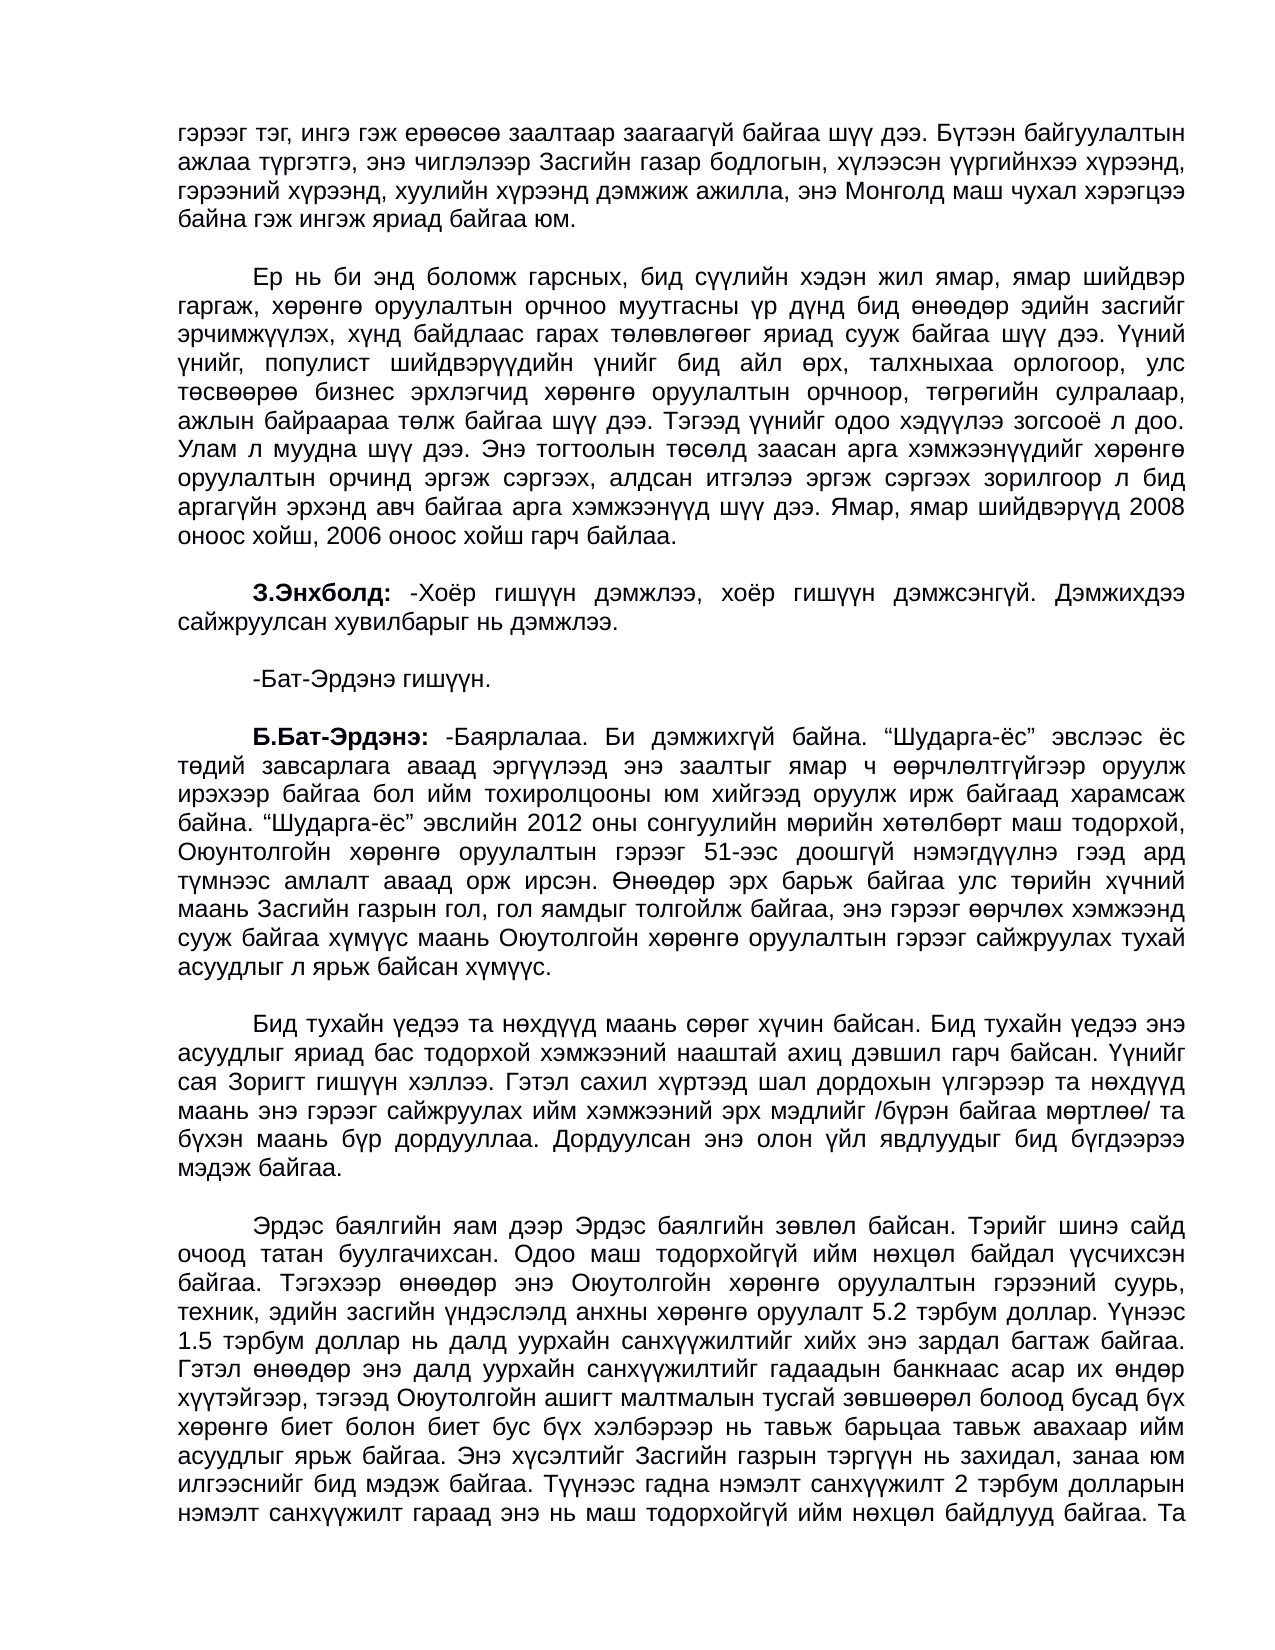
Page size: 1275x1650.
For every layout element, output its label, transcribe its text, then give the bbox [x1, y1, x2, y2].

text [177, 1211, 1186, 1527]
text Б.Бат-Эрдэнэ: -Баярлалаа. Би дэмжихгүй байна. “Шударга-ёс” эвслээс ёс төдий завсарлага аваад эргүүлээд энэ заалтыг ямар ч өөрчлөлтгүйгээр оруулж ирэхээр байгаа бол ийм тохиролцооны юм хийгээд оруулж ирж байгаад харамсаж байна. “Шударга-ёс” эвслийн 2012 оны сонгуулийн мөрийн хөтөлбөрт маш тодорхой, Оюунтолгойн хөрөнгө оруулалтын гэрээг 51-ээс доошгүй нэмэгдүүлнэ гээд ард түмнээс амлалт аваад орж ирсэн. Өнөөдөр эрх барьж байгаа улс төрийн хүчний маань Засгийн газрын гол, гол яамдыг толгойлж байгаа, энэ гэрээг өөрчлөх хэмжээнд сууж байгаа хүмүүс маань Оюутолгойн хөрөнгө оруулалтын гэрээг сайжруулах тухай асуудлыг л ярьж байсан хүмүүс. [177, 722, 1186, 981]
text -Бат-Эрдэнэ гишүүн. [177, 664, 1186, 693]
text З.Энхболд: -Хоёр гишүүн дэмжлээ, хоёр гишүүн дэмжсэнгүй. Дэмжихдээ сайжруулсан хувилбарыг нь дэмжлээ. [177, 578, 1186, 636]
text Бид тухайн үедээ та нөхдүүд маань сөрөг хүчин байсан. Бид тухайн үедээ энэ асуудлыг яриад бас тодорхой хэмжээний нааштай ахиц дэвшил гарч байсан. Үүнийг сая Зоригт гишүүн хэллээ. Гэтэл сахил хүртээд шал дордохын үлгэрээр та нөхдүүд маань энэ гэрээг сайжруулах ийм хэмжээний эрх мэдлийг /бүрэн байгаа мөртлөө/ та бүхэн маань бүр дордууллаа. Дордуулсан энэ олон үйл явдлуудыг бид бүгдээрээ мэдэж байгаа. [177, 1009, 1186, 1182]
text Ер нь би энд боломж гарсных, бид сүүлийн хэдэн жил ямар, ямар шийдвэр гаргаж, хөрөнгө оруулалтын орчноо муутгасны үр дүнд бид өнөөдөр эдийн засгийг эрчимжүүлэх, хүнд байдлаас гарах төлөвлөгөөг яриад сууж байгаа шүү дээ. Үүний үнийг, популист шийдвэрүүдийн үнийг бид айл өрх, талхныхаа орлогоор, улс төсвөөрөө бизнес эрхлэгчид хөрөнгө оруулалтын орчноор, төгрөгийн сулралаар, ажлын байраараа төлж байгаа шүү дээ. Тэгээд үүнийг одоо хэдүүлээ зогсооё л доо. Улам л муудна шүү дээ. Энэ тогтоолын төсөлд заасан арга хэмжээнүүдийг хөрөнгө оруулалтын орчинд эргэж сэргээх, алдсан итгэлээ эргэж сэргээх зорилгоор л бид аргагүйн эрхэнд авч байгаа арга хэмжээнүүд шүү дээ. Ямар, ямар шийдвэрүүд 2008 оноос хойш, 2006 оноос хойш гарч байлаа. [177, 262, 1186, 549]
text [177, 118, 1186, 233]
